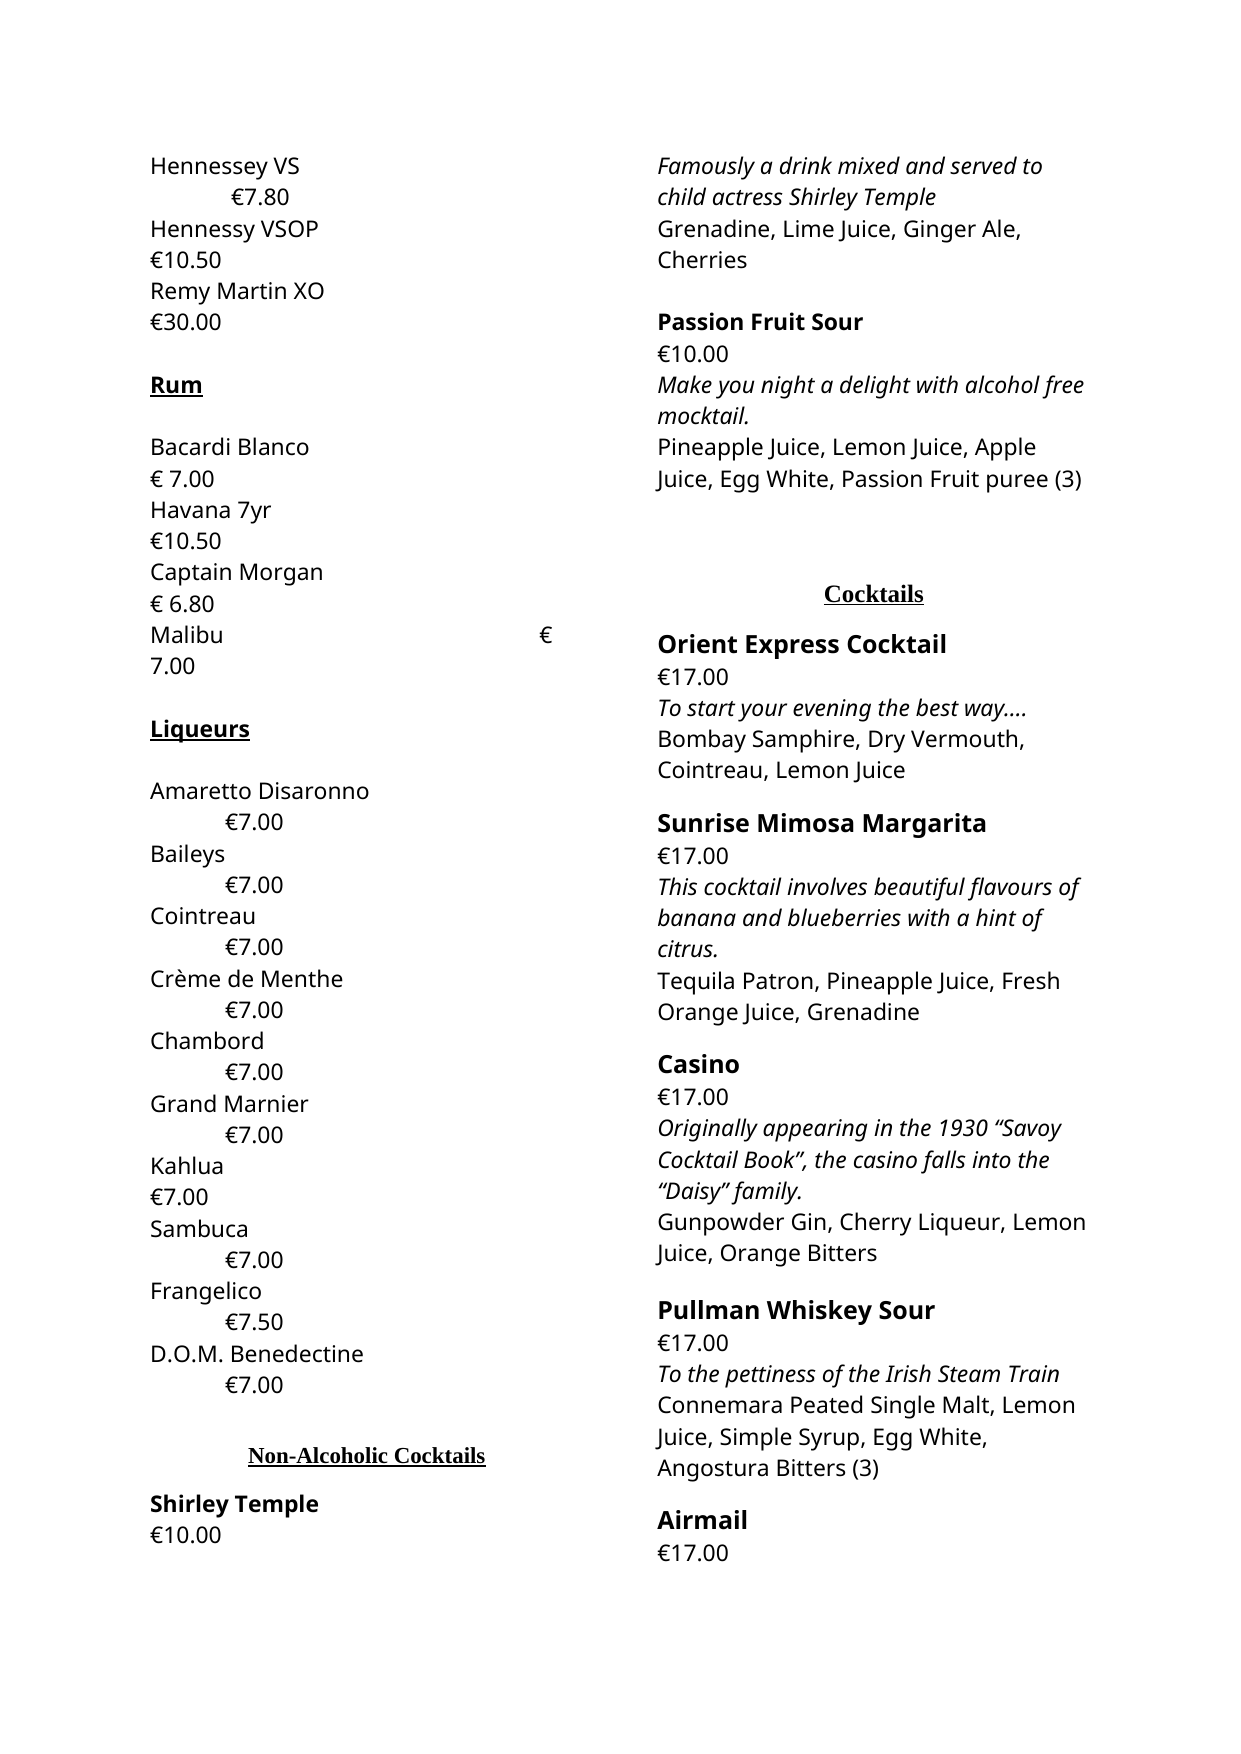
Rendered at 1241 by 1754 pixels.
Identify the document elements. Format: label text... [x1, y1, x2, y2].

text Hennessey VS €7.80 [150, 150, 583, 212]
text Connemara Peated Single Malt, Lemon Juice, Simple Syrup, Egg White, Angostura Bitters (3) [657, 1389, 1090, 1483]
text Cocktails [657, 579, 1090, 608]
text Kahlua €7.00 [150, 1150, 583, 1212]
text Remy Martin XO €30.00 [150, 275, 583, 337]
text Gunpowder Gin, Cherry Liqueur, Lemon Juice, Orange Bitters [657, 1206, 1090, 1269]
text Rum [150, 369, 583, 400]
text Shirley Temple €10.00 [150, 1488, 583, 1550]
text Bombay Samphire, Dry Vermouth, Cointreau, Lemon Juice [657, 723, 1090, 786]
text Famously a drink mixed and served to child actress Shirley Temple [657, 150, 1090, 212]
text Originally appearing in the 1930 “Savoy Cocktail Book”, the casino falls into the “Daisy” family. [657, 1112, 1090, 1206]
text Passion Fruit Sour €10.00 [657, 306, 1090, 369]
text Make you night a delight with alcohol free mocktail. [657, 369, 1090, 431]
text Chambord €7.00 [150, 1025, 583, 1087]
text Pullman Whiskey Sour €17.00 [657, 1293, 1090, 1358]
text Baileys €7.00 [150, 837, 583, 900]
text Airmail €17.00 [657, 1503, 1090, 1568]
text Amaretto Disaronno €7.00 [150, 775, 583, 837]
text Bacardi Blanco € 7.00 [150, 431, 583, 494]
text Hennessy VSOP €10.50 [150, 212, 583, 275]
text Grenadine, Lime Juice, Ginger Ale, Cherries [657, 212, 1090, 275]
text Cointreau €7.00 [150, 900, 583, 962]
text To start your evening the best way…. [657, 692, 1090, 723]
text D.O.M. Benedectine €7.00 [150, 1337, 583, 1400]
text Casino €17.00 [657, 1047, 1090, 1112]
text Non-Alcoholic Cocktails [150, 1443, 583, 1469]
text This cocktail involves beautiful flavours of banana and blueberries with a hint of citrus. [657, 871, 1090, 965]
text Frangelico €7.50 [150, 1275, 583, 1337]
text Captain Morgan € 6.80 [150, 556, 583, 619]
text Havana 7yr €10.50 [150, 494, 583, 556]
text Orient Express Cocktail €17.00 [657, 627, 1090, 692]
text Crème de Menthe €7.00 [150, 962, 583, 1025]
text Sunrise Mimosa Margarita €17.00 [657, 806, 1090, 871]
text Sambuca €7.00 [150, 1212, 583, 1275]
text Pineapple Juice, Lemon Juice, Apple Juice, Egg White, Passion Fruit puree (3) [657, 431, 1090, 494]
text Malibu € 7.00 [150, 619, 583, 681]
text Tequila Patron, Pineapple Juice, Fresh Orange Juice, Grenadine [657, 965, 1090, 1027]
text Grand Marnier €7.00 [150, 1087, 583, 1150]
text Liqueurs [150, 712, 583, 744]
text To the pettiness of the Irish Steam Train [657, 1358, 1090, 1389]
